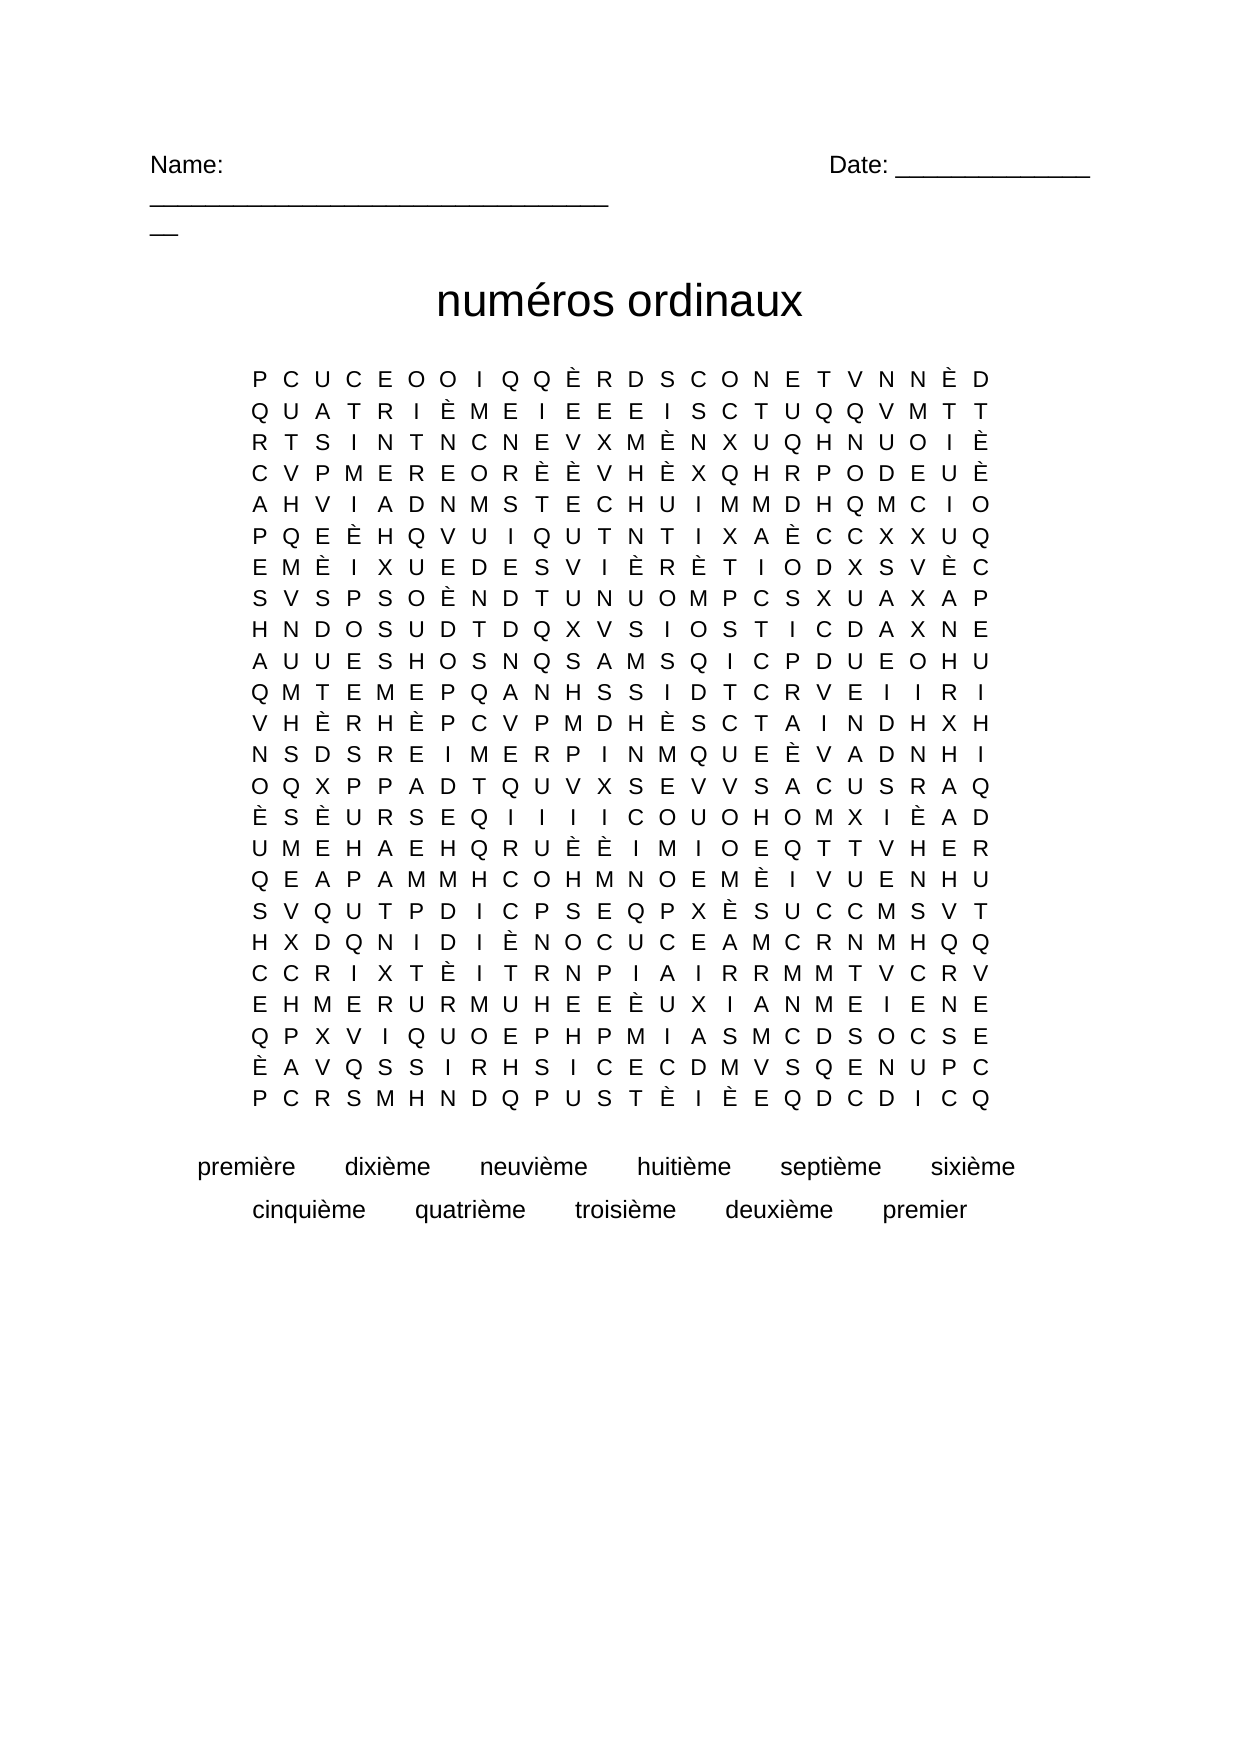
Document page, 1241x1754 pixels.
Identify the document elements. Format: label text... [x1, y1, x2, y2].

table_cell U [401, 989, 432, 1020]
table_cell S [369, 645, 401, 676]
table_cell Q [965, 926, 996, 958]
table_cell E [338, 676, 369, 708]
table_header E [777, 364, 808, 395]
table_cell È [965, 426, 996, 458]
table_cell O [526, 864, 557, 895]
table_cell M [589, 864, 620, 895]
table_cell Q [526, 614, 557, 645]
table_cell U [683, 801, 714, 833]
table_cell A [369, 833, 401, 864]
table_cell V [871, 395, 902, 426]
table_cell O [714, 801, 745, 833]
table_cell C [902, 958, 933, 989]
table_cell O [651, 864, 683, 895]
table_cell A [369, 864, 401, 895]
table_cell S [871, 770, 902, 801]
table_cell T [651, 520, 683, 551]
table_cell P [526, 1083, 557, 1114]
table_cell S [244, 583, 275, 614]
table_cell Q [307, 895, 338, 926]
table_cell D [432, 895, 463, 926]
table_cell P [589, 958, 620, 989]
table_cell R [432, 989, 463, 1020]
table_cell N [558, 958, 589, 989]
table_cell M [307, 989, 338, 1020]
table_cell Q [683, 645, 714, 676]
table_cell R [526, 739, 557, 770]
table_cell I [589, 739, 620, 770]
table_header E [369, 364, 401, 395]
table_cell S [777, 583, 808, 614]
table_cell T [714, 551, 745, 583]
title numéros ordinaux [150, 274, 1090, 326]
table_cell P [934, 1051, 965, 1083]
table_cell E [934, 833, 965, 864]
table_cell E [745, 739, 777, 770]
table_cell H [275, 489, 307, 520]
table_cell M [275, 833, 307, 864]
table_cell T [338, 395, 369, 426]
table_cell T [526, 489, 557, 520]
table_cell O [714, 833, 745, 864]
table_cell E [558, 489, 589, 520]
table_cell N [934, 614, 965, 645]
table_cell I [369, 1020, 401, 1051]
table_cell E [902, 989, 933, 1020]
table_cell N [683, 426, 714, 458]
table_cell U [526, 770, 557, 801]
table_cell C [934, 1083, 965, 1114]
table_cell C [464, 426, 495, 458]
table_cell È [307, 708, 338, 739]
table_cell S [338, 1083, 369, 1114]
table_header O [714, 364, 745, 395]
table_cell M [432, 864, 463, 895]
table_cell X [808, 583, 839, 614]
table_cell X [307, 1020, 338, 1051]
table_cell È [432, 583, 463, 614]
table_cell M [620, 645, 651, 676]
table_cell I [620, 833, 651, 864]
table_cell U [777, 895, 808, 926]
table_cell H [275, 989, 307, 1020]
table_cell Q [244, 864, 275, 895]
text première dixième neuvième huitième septième sixième cinquième quatrième troisième deuxième premier [150, 1151, 1090, 1223]
table_cell I [495, 801, 526, 833]
table_cell S [307, 583, 338, 614]
table_cell I [620, 958, 651, 989]
table_cell H [464, 864, 495, 895]
table_cell O [432, 645, 463, 676]
table_cell H [965, 708, 996, 739]
table_cell H [558, 1020, 589, 1051]
table_cell E [495, 551, 526, 583]
table_cell S [714, 1020, 745, 1051]
table_cell O [871, 1020, 902, 1051]
table_cell C [840, 895, 871, 926]
table_cell C [495, 895, 526, 926]
table_cell C [902, 1020, 933, 1051]
table_cell C [589, 926, 620, 958]
table_cell T [464, 770, 495, 801]
table_cell D [871, 458, 902, 489]
table_cell D [401, 489, 432, 520]
table_cell Q [965, 770, 996, 801]
table_cell Q [401, 1020, 432, 1051]
table_header O [401, 364, 432, 395]
table_cell H [902, 833, 933, 864]
table_cell E [745, 1083, 777, 1114]
table_cell A [714, 926, 745, 958]
table_cell D [432, 770, 463, 801]
table_cell E [558, 395, 589, 426]
table_cell N [777, 989, 808, 1020]
table_cell D [432, 926, 463, 958]
table_cell H [401, 1083, 432, 1114]
table_cell U [338, 801, 369, 833]
table_cell X [589, 770, 620, 801]
table_cell O [401, 583, 432, 614]
table_cell È [714, 1083, 745, 1114]
table_cell S [495, 489, 526, 520]
table_header N [902, 364, 933, 395]
table_cell U [432, 1020, 463, 1051]
table_cell S [902, 895, 933, 926]
table_cell A [307, 864, 338, 895]
table_cell C [965, 551, 996, 583]
table_cell È [558, 458, 589, 489]
table_cell X [683, 989, 714, 1020]
table_cell E [244, 551, 275, 583]
table_header È [558, 364, 589, 395]
table_cell È [307, 551, 338, 583]
table_cell S [275, 801, 307, 833]
table_cell U [558, 520, 589, 551]
table_cell I [745, 551, 777, 583]
table_cell È [432, 395, 463, 426]
table_cell T [745, 614, 777, 645]
table_cell H [369, 708, 401, 739]
table_cell S [934, 1020, 965, 1051]
table_cell T [307, 676, 338, 708]
table_cell X [902, 614, 933, 645]
table_cell U [840, 770, 871, 801]
table_cell A [871, 614, 902, 645]
table_cell E [495, 395, 526, 426]
table_cell V [714, 770, 745, 801]
table_cell D [495, 583, 526, 614]
table_cell M [620, 426, 651, 458]
table_cell M [714, 489, 745, 520]
table_cell C [620, 801, 651, 833]
table_header C [275, 364, 307, 395]
table_cell C [495, 864, 526, 895]
table_cell S [464, 645, 495, 676]
table_cell A [934, 801, 965, 833]
table_cell R [369, 989, 401, 1020]
table_cell I [871, 801, 902, 833]
table_cell S [307, 426, 338, 458]
table_cell P [369, 770, 401, 801]
table_cell Q [777, 426, 808, 458]
table_cell Q [714, 458, 745, 489]
table_cell O [558, 926, 589, 958]
table_cell M [871, 895, 902, 926]
table_cell Q [244, 395, 275, 426]
table_cell O [651, 583, 683, 614]
table_cell N [620, 520, 651, 551]
table_cell S [338, 739, 369, 770]
table_cell N [432, 426, 463, 458]
table_cell T [369, 895, 401, 926]
table_cell È [307, 801, 338, 833]
table_cell V [871, 958, 902, 989]
table_cell N [369, 426, 401, 458]
table_cell O [777, 551, 808, 583]
table_cell E [840, 1051, 871, 1083]
table_cell M [401, 864, 432, 895]
table_cell S [745, 770, 777, 801]
table_cell O [651, 801, 683, 833]
table_cell T [840, 958, 871, 989]
table_cell S [683, 395, 714, 426]
table_cell U [934, 520, 965, 551]
table_cell I [558, 1051, 589, 1083]
table_cell U [714, 739, 745, 770]
table_cell P [777, 645, 808, 676]
table_header P [244, 364, 275, 395]
table_cell D [808, 1020, 839, 1051]
table_cell E [401, 676, 432, 708]
table_cell T [589, 520, 620, 551]
table_cell H [620, 489, 651, 520]
table_cell M [651, 833, 683, 864]
table_cell N [432, 489, 463, 520]
table_cell I [401, 926, 432, 958]
table_header È [934, 364, 965, 395]
table_cell S [369, 1051, 401, 1083]
table_cell A [401, 770, 432, 801]
table_cell C [745, 583, 777, 614]
table_cell X [275, 926, 307, 958]
table_cell M [558, 708, 589, 739]
table_cell R [934, 676, 965, 708]
table_cell U [651, 489, 683, 520]
table_header Name: ___________________________________ [150, 150, 620, 274]
table_cell C [777, 926, 808, 958]
table_cell I [651, 1020, 683, 1051]
table_cell È [244, 801, 275, 833]
table_cell I [965, 676, 996, 708]
table_cell S [714, 614, 745, 645]
table_cell V [558, 551, 589, 583]
table_cell U [840, 864, 871, 895]
table_cell X [558, 614, 589, 645]
table_cell N [495, 426, 526, 458]
table_header C [683, 364, 714, 395]
table_cell U [495, 989, 526, 1020]
table_cell E [275, 864, 307, 895]
table_cell H [495, 1051, 526, 1083]
table_cell M [683, 583, 714, 614]
table_cell E [244, 989, 275, 1020]
table_cell A [745, 989, 777, 1020]
table_cell S [871, 551, 902, 583]
table_cell I [965, 739, 996, 770]
table_cell C [651, 1051, 683, 1083]
table_cell H [401, 645, 432, 676]
table_cell M [369, 1083, 401, 1114]
table_cell T [808, 833, 839, 864]
table_cell Q [464, 833, 495, 864]
table_cell T [745, 395, 777, 426]
table_cell R [495, 833, 526, 864]
table_cell I [464, 895, 495, 926]
table_cell N [275, 614, 307, 645]
table_cell X [307, 770, 338, 801]
table_cell I [338, 958, 369, 989]
table_cell Q [495, 770, 526, 801]
table_cell U [464, 520, 495, 551]
table_cell I [934, 489, 965, 520]
table_cell R [808, 926, 839, 958]
table_cell R [934, 958, 965, 989]
table_cell E [558, 989, 589, 1020]
table_cell S [589, 676, 620, 708]
table_cell V [275, 895, 307, 926]
table_cell I [777, 614, 808, 645]
table_cell Q [464, 676, 495, 708]
table_cell N [620, 739, 651, 770]
table_cell V [558, 770, 589, 801]
table_cell S [401, 1051, 432, 1083]
table_cell V [589, 458, 620, 489]
table_cell D [683, 676, 714, 708]
table_cell O [464, 458, 495, 489]
table_cell U [401, 551, 432, 583]
table_cell I [338, 426, 369, 458]
table_cell H [244, 614, 275, 645]
table_cell E [495, 739, 526, 770]
table_cell E [965, 614, 996, 645]
table_cell A [840, 739, 871, 770]
table_cell Q [777, 1083, 808, 1114]
table_cell U [401, 614, 432, 645]
table_cell U [871, 426, 902, 458]
table_cell M [808, 958, 839, 989]
table_cell V [432, 520, 463, 551]
table_cell C [589, 489, 620, 520]
table_cell Q [620, 895, 651, 926]
table_cell U [620, 926, 651, 958]
table_cell I [683, 520, 714, 551]
table_cell S [526, 551, 557, 583]
table_cell D [808, 645, 839, 676]
table_cell R [307, 958, 338, 989]
table_cell X [840, 551, 871, 583]
table_cell M [369, 676, 401, 708]
table_cell C [651, 926, 683, 958]
table_cell I [338, 551, 369, 583]
table_cell U [275, 395, 307, 426]
table_cell N [871, 1051, 902, 1083]
table_cell O [840, 458, 871, 489]
table_cell P [338, 583, 369, 614]
table_cell È [714, 895, 745, 926]
table_cell I [589, 801, 620, 833]
table_cell I [683, 489, 714, 520]
table_cell R [369, 739, 401, 770]
table_cell H [934, 739, 965, 770]
table_cell A [244, 489, 275, 520]
table_cell Q [338, 926, 369, 958]
table_cell S [683, 708, 714, 739]
table_cell H [620, 458, 651, 489]
table_cell A [307, 395, 338, 426]
table_header S [651, 364, 683, 395]
table_cell M [275, 551, 307, 583]
table_cell P [651, 895, 683, 926]
table_cell D [808, 1083, 839, 1114]
table_cell S [401, 801, 432, 833]
table_cell O [965, 489, 996, 520]
table_cell N [464, 583, 495, 614]
table_cell C [808, 614, 839, 645]
table_cell U [745, 426, 777, 458]
table_cell V [808, 864, 839, 895]
table_cell T [464, 614, 495, 645]
table_cell Q [526, 520, 557, 551]
table_cell È [401, 708, 432, 739]
table_cell C [745, 645, 777, 676]
table_cell D [871, 708, 902, 739]
table_cell U [526, 833, 557, 864]
table_cell C [244, 458, 275, 489]
table_header V [840, 364, 871, 395]
table_cell P [275, 1020, 307, 1051]
table_cell S [620, 770, 651, 801]
table_cell M [808, 801, 839, 833]
table_cell M [620, 1020, 651, 1051]
table_cell P [558, 739, 589, 770]
table_cell X [871, 520, 902, 551]
table_cell I [651, 676, 683, 708]
table_cell E [683, 864, 714, 895]
table_cell Q [495, 1083, 526, 1114]
table_cell T [620, 1083, 651, 1114]
table_cell R [902, 770, 933, 801]
table_cell I [495, 520, 526, 551]
table_cell Q [965, 1083, 996, 1114]
table_cell E [432, 458, 463, 489]
table_cell E [307, 833, 338, 864]
table_cell P [432, 676, 463, 708]
table_cell A [589, 645, 620, 676]
table_cell E [401, 739, 432, 770]
table_cell S [369, 583, 401, 614]
table_cell P [714, 583, 745, 614]
table_cell H [369, 520, 401, 551]
table_cell H [745, 801, 777, 833]
table_cell I [526, 801, 557, 833]
table_cell A [777, 708, 808, 739]
table_cell R [338, 708, 369, 739]
table_cell I [871, 989, 902, 1020]
table_cell U [965, 864, 996, 895]
table_cell V [934, 895, 965, 926]
table_cell P [401, 895, 432, 926]
table_cell Q [275, 520, 307, 551]
table_cell V [871, 833, 902, 864]
table_cell Q [244, 1020, 275, 1051]
table_cell T [745, 708, 777, 739]
table_cell È [589, 833, 620, 864]
table_cell È [244, 1051, 275, 1083]
table_cell R [745, 958, 777, 989]
table_cell E [338, 645, 369, 676]
table_cell X [902, 583, 933, 614]
table_cell V [244, 708, 275, 739]
table_cell P [589, 1020, 620, 1051]
table_cell A [777, 770, 808, 801]
table_cell M [871, 926, 902, 958]
table_cell T [714, 676, 745, 708]
table_cell O [777, 801, 808, 833]
table_cell N [495, 645, 526, 676]
table_cell H [338, 833, 369, 864]
table_cell D [683, 1051, 714, 1083]
table_cell D [965, 801, 996, 833]
table_cell H [808, 489, 839, 520]
table_cell M [464, 739, 495, 770]
table_cell O [902, 645, 933, 676]
table_cell I [714, 989, 745, 1020]
table_header I [464, 364, 495, 395]
table_cell H [558, 864, 589, 895]
table_cell Q [840, 395, 871, 426]
table_cell E [871, 645, 902, 676]
table_cell X [714, 520, 745, 551]
table_cell E [401, 833, 432, 864]
table_cell R [651, 551, 683, 583]
table_cell I [902, 1083, 933, 1114]
table_header T [808, 364, 839, 395]
table_cell X [840, 801, 871, 833]
table_cell P [244, 520, 275, 551]
table_cell È [651, 426, 683, 458]
table_cell I [683, 833, 714, 864]
table_cell Q [244, 676, 275, 708]
table_cell I [464, 958, 495, 989]
table_cell D [808, 551, 839, 583]
table_cell E [526, 426, 557, 458]
table_cell M [464, 395, 495, 426]
table_header Date: ______________ [620, 150, 1090, 274]
table_cell X [369, 958, 401, 989]
table_cell C [745, 676, 777, 708]
table_cell S [369, 614, 401, 645]
table_cell H [808, 426, 839, 458]
table_cell I [683, 1083, 714, 1114]
table_cell I [777, 864, 808, 895]
table_cell N [369, 926, 401, 958]
table_cell U [307, 645, 338, 676]
table_cell S [275, 739, 307, 770]
table_cell T [526, 583, 557, 614]
table_cell E [589, 989, 620, 1020]
table_cell V [683, 770, 714, 801]
table_cell S [558, 895, 589, 926]
table_cell E [745, 833, 777, 864]
table_cell Q [683, 739, 714, 770]
table_cell E [620, 395, 651, 426]
table_cell È [965, 458, 996, 489]
table_cell D [495, 614, 526, 645]
table_cell T [840, 833, 871, 864]
table_cell N [902, 739, 933, 770]
table_cell H [244, 926, 275, 958]
table_cell E [589, 895, 620, 926]
table_cell N [934, 989, 965, 1020]
table_cell X [683, 895, 714, 926]
table_cell M [808, 989, 839, 1020]
table_cell È [620, 551, 651, 583]
table_cell H [620, 708, 651, 739]
table_cell I [808, 708, 839, 739]
table_cell M [745, 926, 777, 958]
table_header D [965, 364, 996, 395]
table_cell H [526, 989, 557, 1020]
table_cell N [840, 926, 871, 958]
table_cell I [683, 958, 714, 989]
table_cell T [965, 395, 996, 426]
table_header R [589, 364, 620, 395]
table_cell R [401, 458, 432, 489]
table_cell R [495, 458, 526, 489]
table_cell H [275, 708, 307, 739]
table_cell È [558, 833, 589, 864]
table_cell V [275, 583, 307, 614]
table_cell P [432, 708, 463, 739]
table_cell T [401, 426, 432, 458]
table_cell R [777, 458, 808, 489]
table_cell I [338, 489, 369, 520]
table_cell V [338, 1020, 369, 1051]
table_cell I [558, 801, 589, 833]
table_cell C [714, 708, 745, 739]
table_cell I [526, 395, 557, 426]
table_cell È [620, 989, 651, 1020]
table_cell R [526, 958, 557, 989]
table_cell E [307, 520, 338, 551]
table_cell C [244, 958, 275, 989]
table_cell È [902, 801, 933, 833]
table_cell C [965, 1051, 996, 1083]
table_cell C [275, 958, 307, 989]
table_cell I [432, 1051, 463, 1083]
table_cell A [871, 583, 902, 614]
table_cell S [777, 1051, 808, 1083]
table_cell D [307, 739, 338, 770]
table_header N [745, 364, 777, 395]
table_cell M [464, 489, 495, 520]
table_cell T [965, 895, 996, 926]
table_cell E [965, 1020, 996, 1051]
table_cell V [307, 1051, 338, 1083]
table_cell P [338, 770, 369, 801]
table_cell U [244, 833, 275, 864]
table_cell Q [840, 489, 871, 520]
table_cell È [745, 864, 777, 895]
table_cell V [745, 1051, 777, 1083]
table_cell A [651, 958, 683, 989]
table_cell U [934, 458, 965, 489]
table_header Q [495, 364, 526, 395]
table_cell R [244, 426, 275, 458]
table_cell S [558, 645, 589, 676]
table_cell D [777, 489, 808, 520]
table_cell P [526, 1020, 557, 1051]
table_cell R [714, 958, 745, 989]
table_cell M [902, 395, 933, 426]
table_cell I [589, 551, 620, 583]
table_cell U [558, 1083, 589, 1114]
table_cell P [244, 1083, 275, 1114]
table_cell E [495, 1020, 526, 1051]
table_cell V [902, 551, 933, 583]
table_cell M [275, 676, 307, 708]
table_cell Q [464, 801, 495, 833]
table_cell P [338, 864, 369, 895]
table_cell O [902, 426, 933, 458]
table_cell C [808, 770, 839, 801]
table_cell H [902, 926, 933, 958]
table_cell D [871, 1083, 902, 1114]
table_cell E [840, 676, 871, 708]
table_cell S [745, 895, 777, 926]
table_cell È [495, 926, 526, 958]
table_cell S [620, 614, 651, 645]
table_cell I [934, 426, 965, 458]
table_cell E [338, 989, 369, 1020]
table_cell V [558, 426, 589, 458]
table_cell È [651, 708, 683, 739]
table_cell U [558, 583, 589, 614]
table_cell È [683, 551, 714, 583]
table_cell X [902, 520, 933, 551]
table_cell A [495, 676, 526, 708]
table_cell A [369, 489, 401, 520]
table_header Q [526, 364, 557, 395]
table_cell D [464, 551, 495, 583]
table_cell C [808, 895, 839, 926]
table_cell D [871, 739, 902, 770]
table_cell S [620, 676, 651, 708]
table_cell E [902, 458, 933, 489]
table_cell R [369, 395, 401, 426]
table_cell V [275, 458, 307, 489]
table_cell E [651, 770, 683, 801]
table_cell S [244, 895, 275, 926]
table_cell E [871, 864, 902, 895]
table_cell V [307, 489, 338, 520]
table_cell H [902, 708, 933, 739]
table_cell C [902, 489, 933, 520]
table_cell S [526, 1051, 557, 1083]
table_cell E [620, 1051, 651, 1083]
table_cell O [683, 614, 714, 645]
table_header U [307, 364, 338, 395]
table_cell V [965, 958, 996, 989]
table_cell I [651, 395, 683, 426]
table_cell M [338, 458, 369, 489]
table_cell Q [275, 770, 307, 801]
table_cell D [307, 614, 338, 645]
table_cell V [808, 676, 839, 708]
table_cell N [620, 864, 651, 895]
table_cell H [934, 864, 965, 895]
table_cell N [840, 708, 871, 739]
table_cell C [777, 1020, 808, 1051]
table_cell E [965, 989, 996, 1020]
table_cell A [683, 1020, 714, 1051]
table_cell U [651, 989, 683, 1020]
table_cell Q [934, 926, 965, 958]
table_cell O [338, 614, 369, 645]
table_cell I [902, 676, 933, 708]
table_cell X [369, 551, 401, 583]
table_cell U [965, 645, 996, 676]
table_cell Q [526, 645, 557, 676]
table_header D [620, 364, 651, 395]
table_cell U [777, 395, 808, 426]
table_cell S [651, 645, 683, 676]
table_cell È [651, 458, 683, 489]
table_cell O [464, 1020, 495, 1051]
table_cell C [840, 1083, 871, 1114]
table_cell M [777, 958, 808, 989]
table_cell U [902, 1051, 933, 1083]
table_cell H [432, 833, 463, 864]
table_cell A [934, 770, 965, 801]
table_cell I [464, 926, 495, 958]
table_cell V [589, 614, 620, 645]
table_cell U [840, 645, 871, 676]
table_cell N [526, 926, 557, 958]
table_cell C [275, 1083, 307, 1114]
table_cell P [526, 708, 557, 739]
table_cell A [244, 645, 275, 676]
table_cell N [840, 426, 871, 458]
table_cell R [307, 1083, 338, 1114]
table_cell T [275, 426, 307, 458]
table_cell C [808, 520, 839, 551]
table_cell X [934, 708, 965, 739]
table_cell Q [338, 1051, 369, 1083]
table_cell D [464, 1083, 495, 1114]
table_cell M [464, 989, 495, 1020]
table_cell M [651, 739, 683, 770]
table_cell M [714, 1051, 745, 1083]
table_cell È [651, 1083, 683, 1114]
table_cell R [777, 676, 808, 708]
table_cell E [589, 395, 620, 426]
table_cell N [526, 676, 557, 708]
table_cell A [934, 583, 965, 614]
table_cell R [464, 1051, 495, 1083]
table_cell T [495, 958, 526, 989]
table_cell T [401, 958, 432, 989]
table_cell M [745, 1020, 777, 1051]
table_cell D [307, 926, 338, 958]
table_cell I [871, 676, 902, 708]
table_cell D [840, 614, 871, 645]
table_cell O [244, 770, 275, 801]
table_cell C [464, 708, 495, 739]
table_cell H [934, 645, 965, 676]
table_cell I [432, 739, 463, 770]
table_cell X [714, 426, 745, 458]
table_cell D [432, 614, 463, 645]
table_cell V [495, 708, 526, 739]
table_cell U [275, 645, 307, 676]
table_cell A [745, 520, 777, 551]
table_cell S [840, 1020, 871, 1051]
table_cell A [275, 1051, 307, 1083]
table_cell È [777, 739, 808, 770]
table_cell P [526, 895, 557, 926]
table_cell E [683, 926, 714, 958]
table_cell E [840, 989, 871, 1020]
table_cell D [589, 708, 620, 739]
table_cell C [589, 1051, 620, 1083]
table_cell Q [808, 1051, 839, 1083]
table_cell M [714, 864, 745, 895]
table_cell P [307, 458, 338, 489]
table_cell I [401, 395, 432, 426]
table_cell È [777, 520, 808, 551]
table_cell N [589, 583, 620, 614]
table_cell E [369, 458, 401, 489]
table_cell È [934, 551, 965, 583]
table_cell H [745, 458, 777, 489]
table_cell I [714, 645, 745, 676]
table_cell V [808, 739, 839, 770]
table_cell P [808, 458, 839, 489]
table_cell È [526, 458, 557, 489]
table_cell Q [808, 395, 839, 426]
table_cell N [902, 864, 933, 895]
table_cell R [965, 833, 996, 864]
table_cell È [432, 958, 463, 989]
table_cell E [432, 551, 463, 583]
table_cell M [745, 489, 777, 520]
table_header N [871, 364, 902, 395]
table_cell H [558, 676, 589, 708]
table_cell C [714, 395, 745, 426]
table_cell N [244, 739, 275, 770]
table_cell S [589, 1083, 620, 1114]
table_cell C [840, 520, 871, 551]
table_cell P [965, 583, 996, 614]
table_cell X [683, 458, 714, 489]
table_cell T [934, 395, 965, 426]
table_header C [338, 364, 369, 395]
table_cell E [432, 801, 463, 833]
table_cell Q [401, 520, 432, 551]
table_cell Q [965, 520, 996, 551]
table_cell U [620, 583, 651, 614]
table_cell È [338, 520, 369, 551]
table_cell M [871, 489, 902, 520]
table_cell I [651, 614, 683, 645]
table_cell R [369, 801, 401, 833]
table_cell Q [777, 833, 808, 864]
table_cell X [589, 426, 620, 458]
table_cell U [338, 895, 369, 926]
table_cell N [432, 1083, 463, 1114]
table_header O [432, 364, 463, 395]
table_cell U [840, 583, 871, 614]
